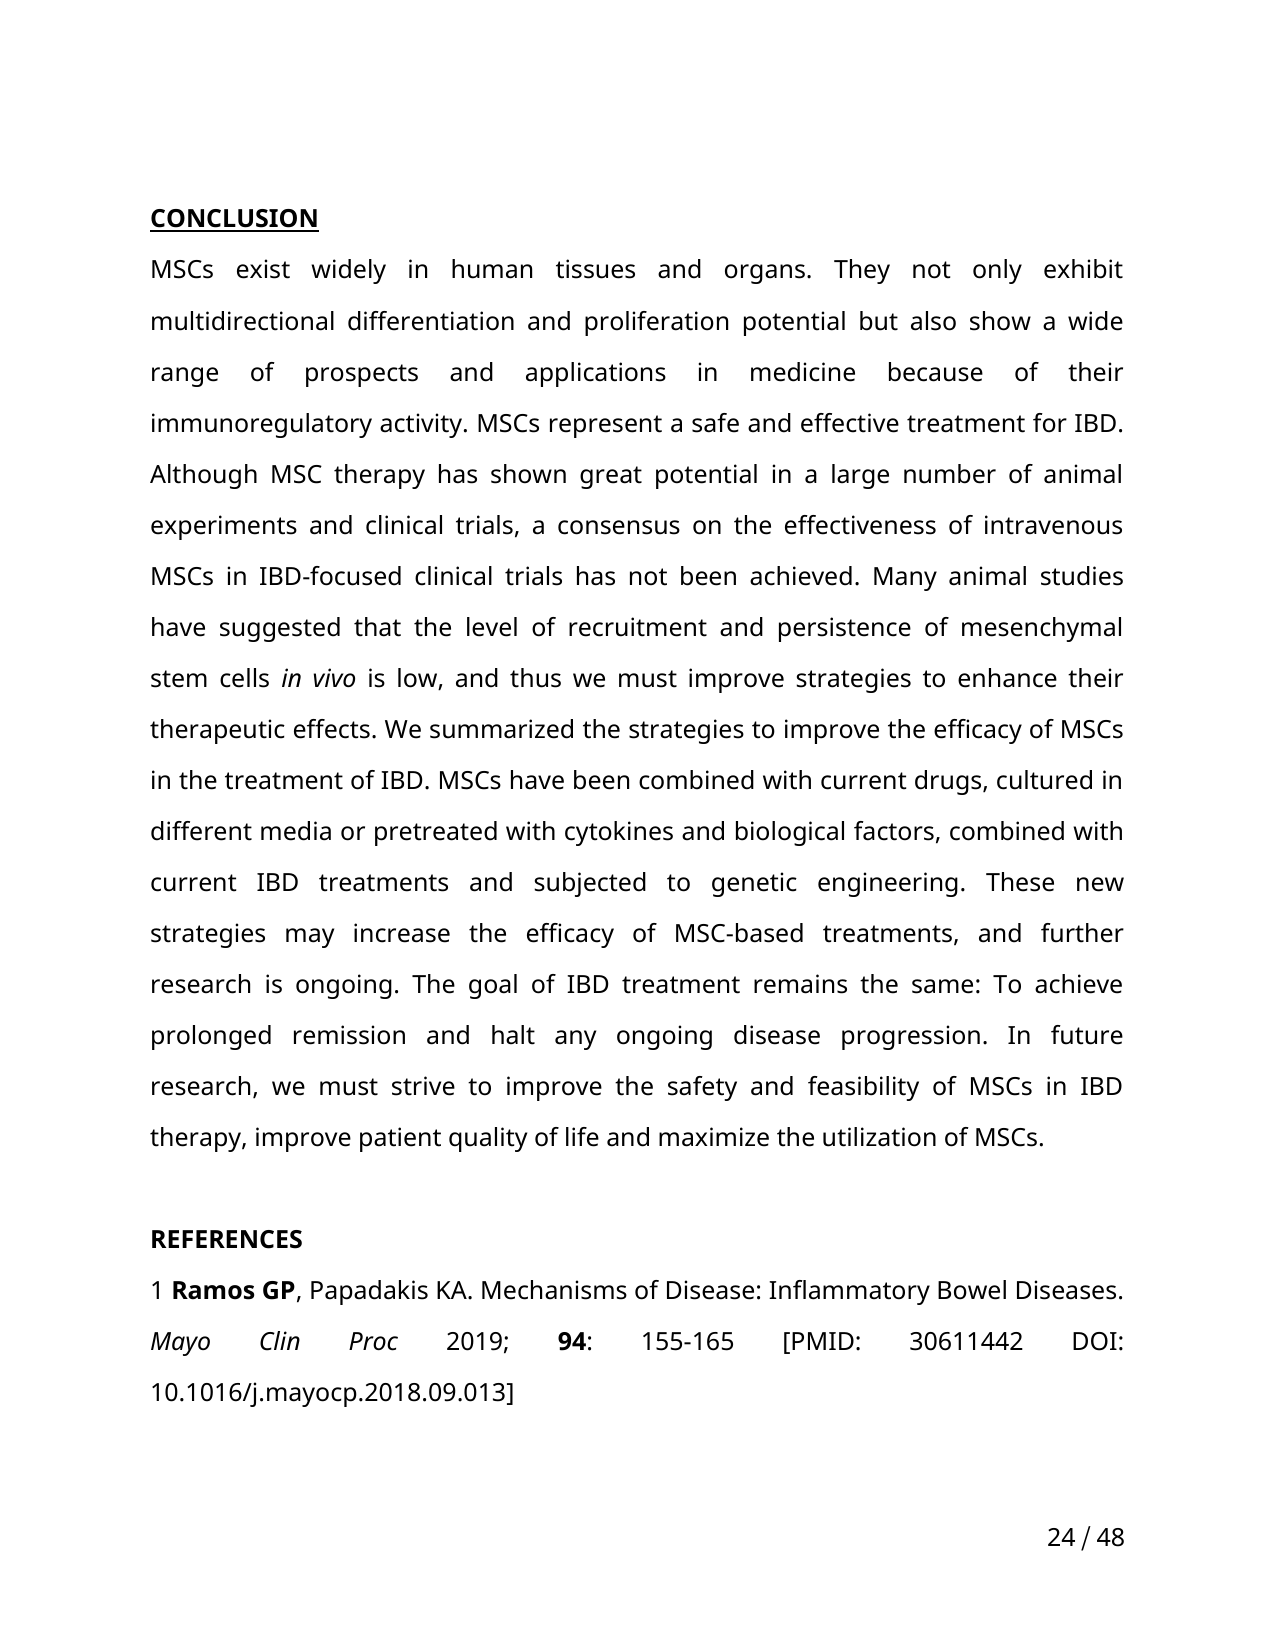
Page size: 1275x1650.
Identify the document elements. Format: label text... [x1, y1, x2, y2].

text CONCLUSION [150, 201, 1125, 235]
text 1 Ramos GP, Papadakis KA. Mechanisms of Disease: Inflammatory Bowel Diseases. Mayo Clin Proc 2019; 94: 155-165 [PMID: 30611442 DOI: 10.1016/j.mayocp.2018.09.013] [150, 1273, 1125, 1409]
text MSCs exist widely in human tissues and organs. They not only exhibit multidirectional differentiation and proliferation potential but also show a wide range of prospects and applications in medicine because of their immunoregulatory activity. MSCs represent a safe and effective treatment for IBD. Although MSC therapy has shown great potential in a large number of animal experiments and clinical trials, a consensus on the effectiveness of intravenous MSCs in IBD-focused clinical trials has not been achieved. Many animal studies have suggested that the level of recruitment and persistence of mesenchymal stem cells in vivo is low, and thus we must improve strategies to enhance their therapeutic effects. We summarized the strategies to improve the efficacy of MSCs in the treatment of IBD. MSCs have been combined with current drugs, cultured in different media or pretreated with cytokines and biological factors, combined with current IBD treatments and subjected to genetic engineering. These new strategies may increase the efficacy of MSC-based treatments, and further research is ongoing. The goal of IBD treatment remains the same: To achieve prolonged remission and halt any ongoing disease progression. In future research, we must strive to improve the safety and feasibility of MSCs in IBD therapy, improve patient quality of life and maximize the utilization of MSCs. [150, 252, 1125, 1154]
text REFERENCES [150, 1222, 1125, 1256]
